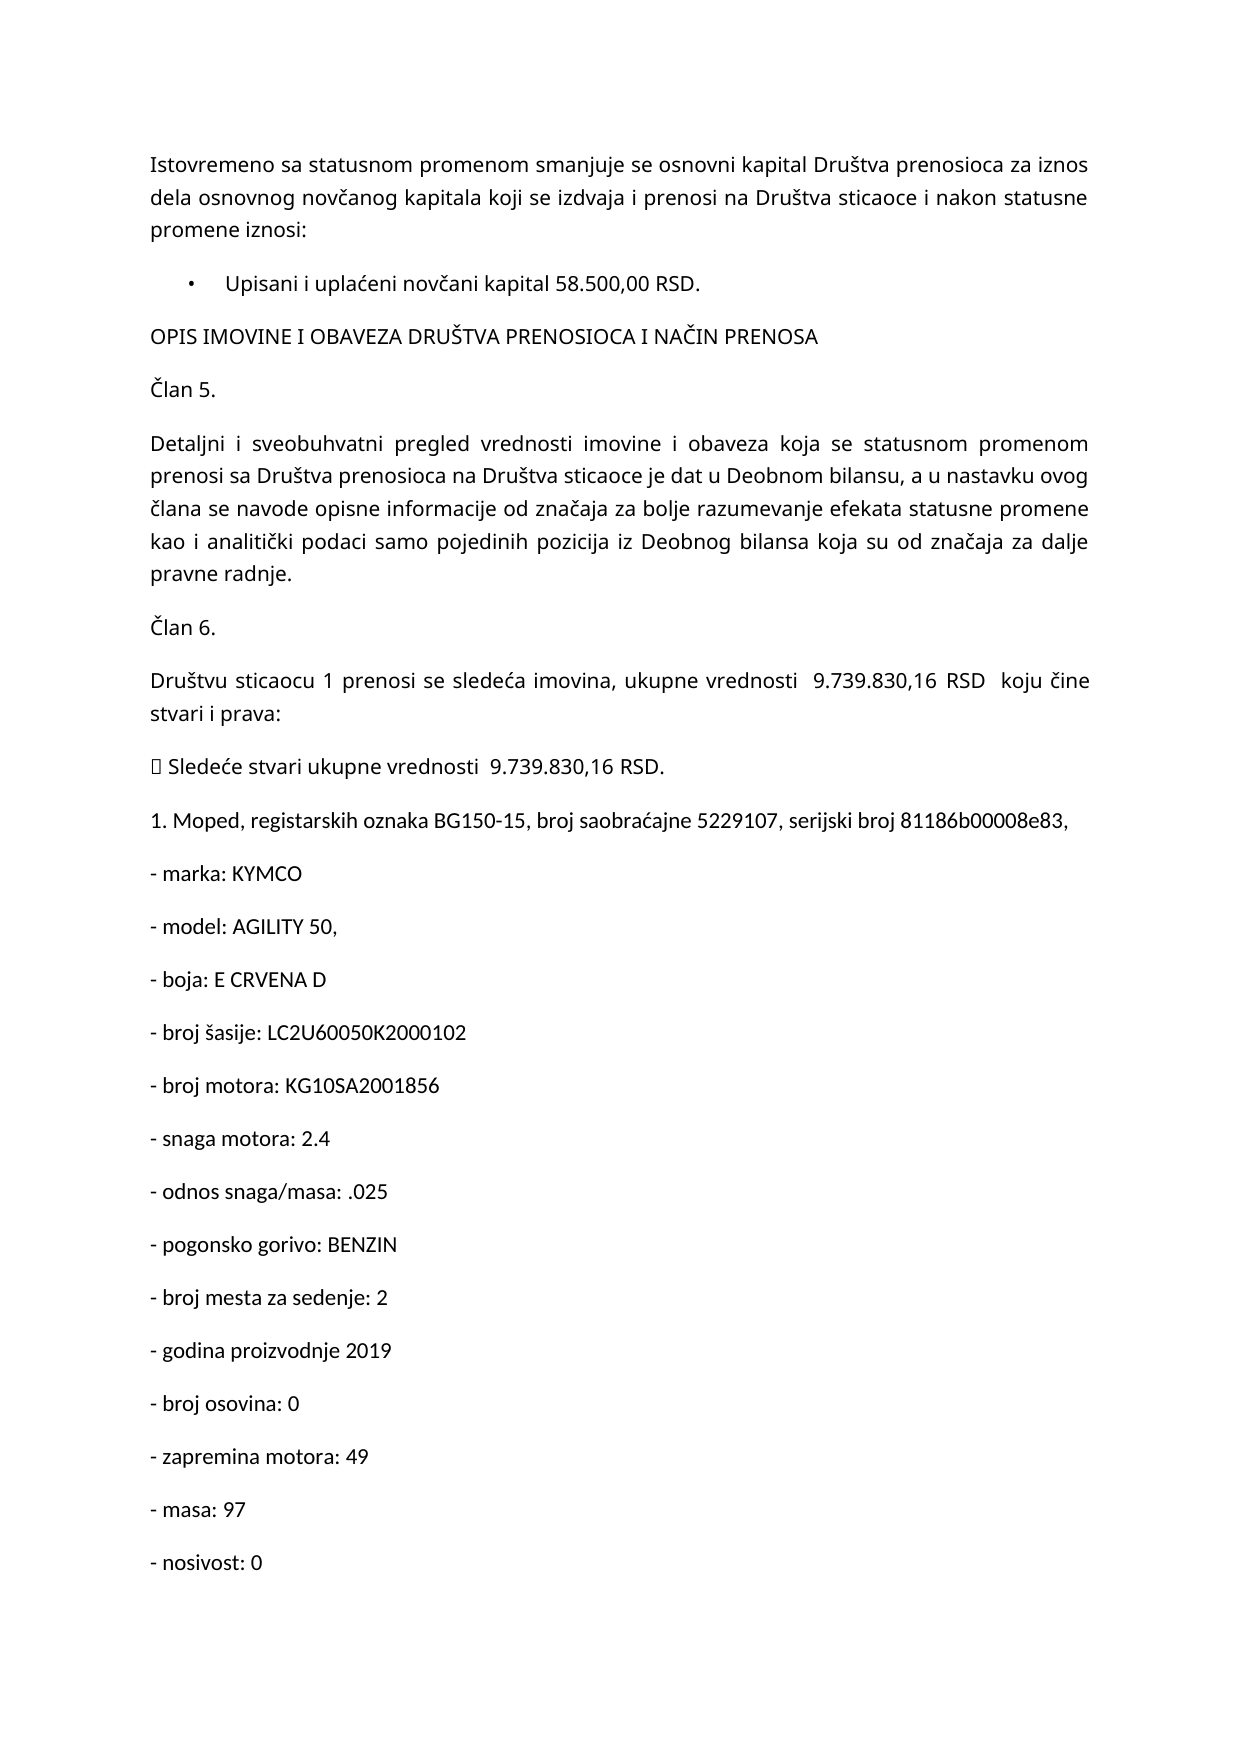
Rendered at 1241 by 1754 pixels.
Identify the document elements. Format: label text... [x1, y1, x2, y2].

text OPIS IMOVINE I OBAVEZA DRUŠTVA PRENOSIOCA I NAČIN PRENOSA [150, 322, 1090, 351]
text Istovremeno sa statusnom promenom smanjuje se osnovni kapital Društva prenosioca za iznos dela osnovnog novčanog kapitala koji se izdvaja i prenosi na Društva sticaoce i nakon statusne promene iznosi: [150, 150, 1090, 244]
list Upisani i uplaćeni novčani kapital 58.500,00 RSD. [187, 269, 1090, 297]
text - broj motora: KG10SA2001856 [150, 1071, 1090, 1099]
text - broj šasije: LC2U60050K2000102 [150, 1018, 1090, 1046]
text - zapremina motora: 49 [150, 1442, 1090, 1470]
text - godina proizvodnje 2019 [150, 1336, 1090, 1364]
text - odnos snaga/masa: .025 [150, 1177, 1090, 1205]
text - masa: 97 [150, 1495, 1090, 1523]
text Član 6. [150, 613, 1090, 641]
text - snaga motora: 2.4 [150, 1124, 1090, 1152]
text - broj osovina: 0 [150, 1389, 1090, 1417]
text - nosivost: 0 [150, 1548, 1090, 1576]
text 1. Moped, registarskih oznaka BG150-15, broj saobraćajne 5229107, serijski broj 81186b00008e83, [150, 806, 1090, 834]
text Član 5. [150, 376, 1090, 404]
text - broj mesta za sedenje: 2 [150, 1283, 1090, 1311]
text - pogonsko gorivo: BENZIN [150, 1230, 1090, 1258]
text Društvu sticaocu 1 prenosi se sledeća imovina, ukupne vrednosti 9.739.830,16 RSD koju čine stvari i prava: [150, 666, 1090, 727]
text - marka: KYMCO [150, 859, 1090, 887]
text - boja: E CRVENA D [150, 965, 1090, 993]
text - model: AGILITY 50, [150, 912, 1090, 940]
text Detaljni i sveobuhvatni pregled vrednosti imovine i obaveza koja se statusnom promenom prenosi sa Društva prenosioca na Društva sticaoce je dat u Deobnom bilansu, a u nastavku ovog člana se navode opisne informacije od značaja za bolje razumevanje efekata statusne promene kao i analitički podaci samo pojedinih pozicija iz Deobnog bilansa koja su od značaja za dalje pravne radnje. [150, 429, 1090, 588]
text  Sledeće stvari ukupne vrednosti 9.739.830,16 RSD. [150, 752, 1090, 781]
